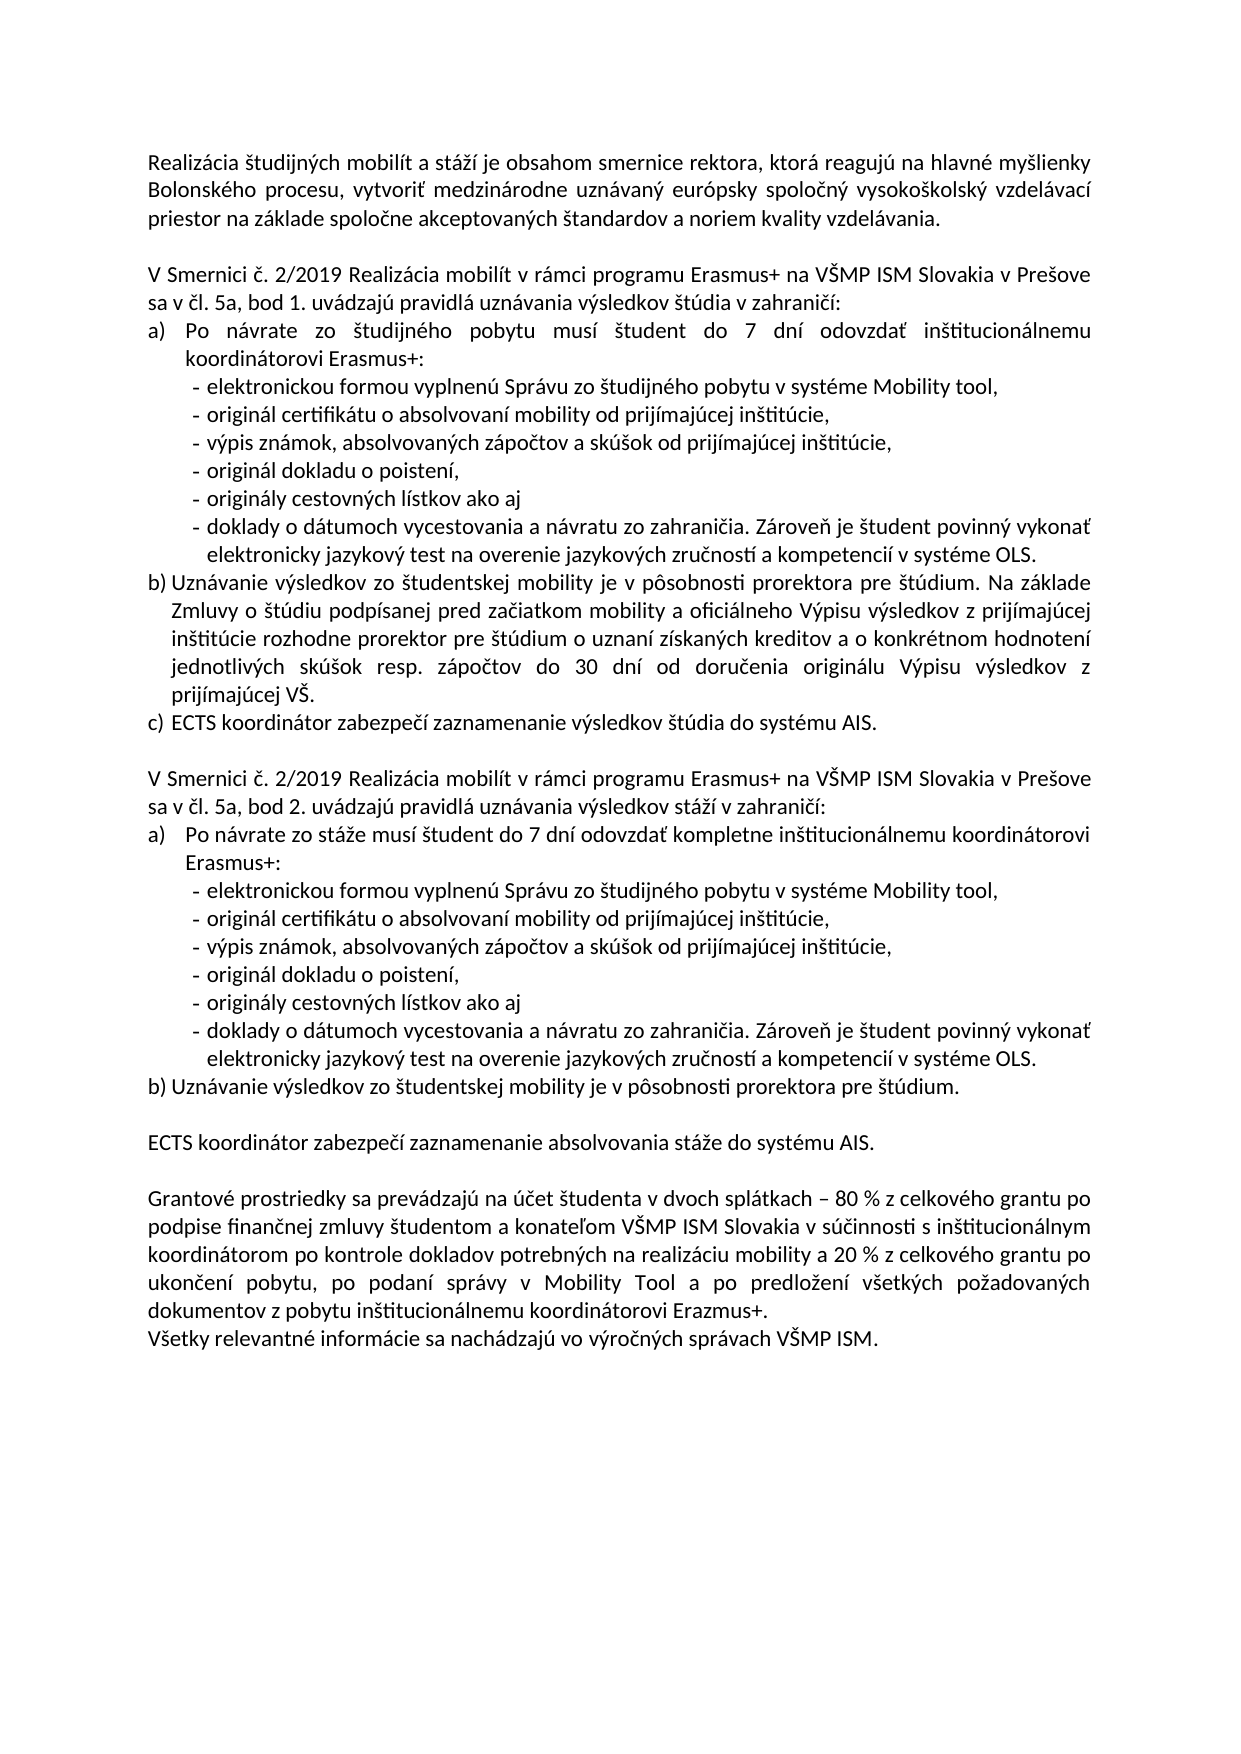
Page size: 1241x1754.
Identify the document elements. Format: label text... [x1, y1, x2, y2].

list originál certifikátu o absolvovaní mobility od prijímajúcej inštitúcie, [192, 904, 1093, 932]
list originál dokladu o poistení, [192, 456, 1093, 484]
list originál certifikátu o absolvovaní mobility od prijímajúcej inštitúcie, [192, 400, 1093, 428]
text Grantové prostriedky sa prevádzajú na účet študenta v dvoch splátkach – 80 % z celkového grantu po podpise finančnej zmluvy študentom a konateľom VŠMP ISM Slovakia v súčinnosti s inštitucionálnym koordinátorom po kontrole dokladov potrebných na realizáciu mobility a 20 % z celkového grantu po ukončení pobytu, po podaní správy v Mobility Tool a po predložení všetkých požadovaných dokumentov z pobytu inštitucionálnemu koordinátorovi Erazmus+. [148, 1184, 1093, 1324]
list ECTS koordinátor zabezpečí zaznamenanie výsledkov štúdia do systému AIS. [148, 708, 1093, 736]
list Po návrate zo študijného pobytu musí študent do 7 dní odovzdať inštitucionálnemu koordinátorovi Erasmus+: [148, 316, 1093, 372]
text V Smernici č. 2/2019 Realizácia mobilít v rámci programu Erasmus+ na VŠMP ISM Slovakia v Prešove sa v čl. 5a, bod 2. uvádzajú pravidlá uznávania výsledkov stáží v zahraničí: [148, 764, 1093, 820]
list originály cestovných lístkov ako aj [192, 988, 1093, 1016]
list elektronickou formou vyplnenú Správu zo študijného pobytu v systéme Mobility tool, [192, 876, 1093, 904]
list originál dokladu o poistení, [192, 960, 1093, 988]
list Uznávanie výsledkov zo študentskej mobility je v pôsobnosti prorektora pre štúdium. Na základe Zmluvy o štúdiu podpísanej pred začiatkom mobility a oficiálneho Výpisu výsledkov z prijímajúcej inštitúcie rozhodne prorektor pre štúdium o uznaní získaných kreditov a o konkrétnom hodnotení jednotlivých skúšok resp. zápočtov do 30 dní od doručenia originálu Výpisu výsledkov z prijímajúcej VŠ. [148, 568, 1093, 708]
list doklady o dátumoch vycestovania a návratu zo zahraničia. Zároveň je študent povinný vykonať elektronicky jazykový test na overenie jazykových zručností a kompetencií v systéme OLS. [192, 512, 1093, 568]
list Uznávanie výsledkov zo študentskej mobility je v pôsobnosti prorektora pre štúdium. [148, 1072, 1093, 1100]
text ECTS koordinátor zabezpečí zaznamenanie absolvovania stáže do systému AIS. [148, 1128, 1093, 1156]
text V Smernici č. 2/2019 Realizácia mobilít v rámci programu Erasmus+ na VŠMP ISM Slovakia v Prešove sa v čl. 5a, bod 1. uvádzajú pravidlá uznávania výsledkov štúdia v zahraničí: [148, 260, 1093, 316]
text Všetky relevantné informácie sa nachádzajú vo výročných správach VŠMP ISM. [148, 1324, 1093, 1352]
text Realizácia študijných mobilít a stáží je obsahom smernice rektora, ktorá reagujú na hlavné myšlienky Bolonského procesu, vytvoriť medzinárodne uznávaný európsky spoločný vysokoškolský vzdelávací priestor na základe spoločne akceptovaných štandardov a noriem kvality vzdelávania. [148, 148, 1093, 232]
list výpis známok, absolvovaných zápočtov a skúšok od prijímajúcej inštitúcie, [192, 932, 1093, 960]
list Po návrate zo stáže musí študent do 7 dní odovzdať kompletne inštitucionálnemu koordinátorovi Erasmus+: [148, 820, 1093, 876]
list elektronickou formou vyplnenú Správu zo študijného pobytu v systéme Mobility tool, [192, 372, 1093, 400]
list originály cestovných lístkov ako aj [192, 484, 1093, 512]
list výpis známok, absolvovaných zápočtov a skúšok od prijímajúcej inštitúcie, [192, 428, 1093, 456]
list doklady o dátumoch vycestovania a návratu zo zahraničia. Zároveň je študent povinný vykonať elektronicky jazykový test na overenie jazykových zručností a kompetencií v systéme OLS. [192, 1016, 1093, 1072]
